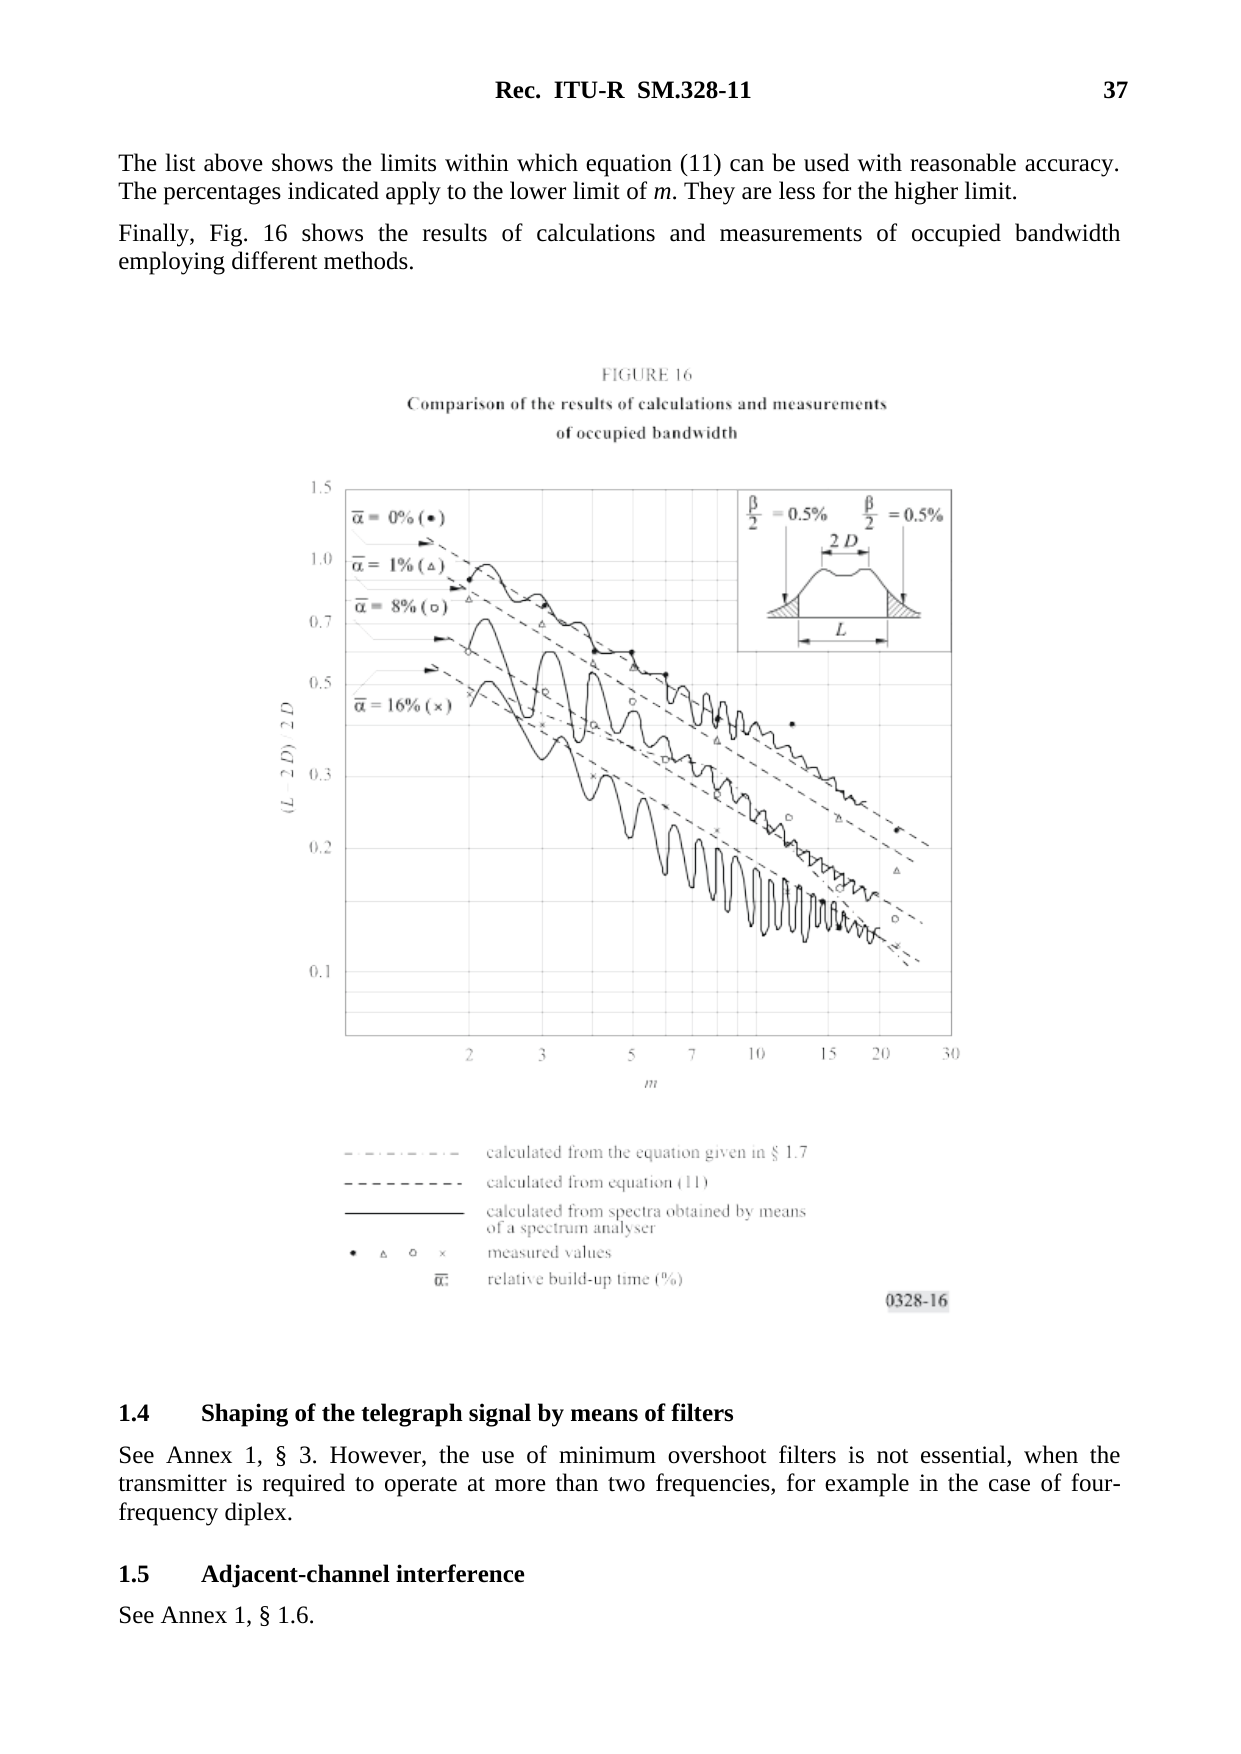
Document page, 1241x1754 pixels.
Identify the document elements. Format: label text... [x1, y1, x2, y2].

subtitle 1.4 Shaping of the telegraph signal by means of filters [118, 1398, 1122, 1427]
text See Annex 1, § 3. However, the use of minimum overshoot filters is not essential, when the transmitter is required to operate at more than two frequencies, for example in the case of four-frequency diplex. [118, 1440, 1122, 1526]
subtitle 1.5 Adjacent-channel interference [118, 1559, 1122, 1588]
text Finally, Fig. 16 shows the results of calculations and measurements of occupied bandwidth employing different methods. [118, 218, 1122, 275]
text The list above shows the limits within which equation (11) can be used with reasonable accuracy. The percentages indicated apply to the lower limit of m. They are less for the higher limit. [118, 148, 1122, 205]
text See Annex 1, § 1.6. [118, 1601, 1122, 1629]
